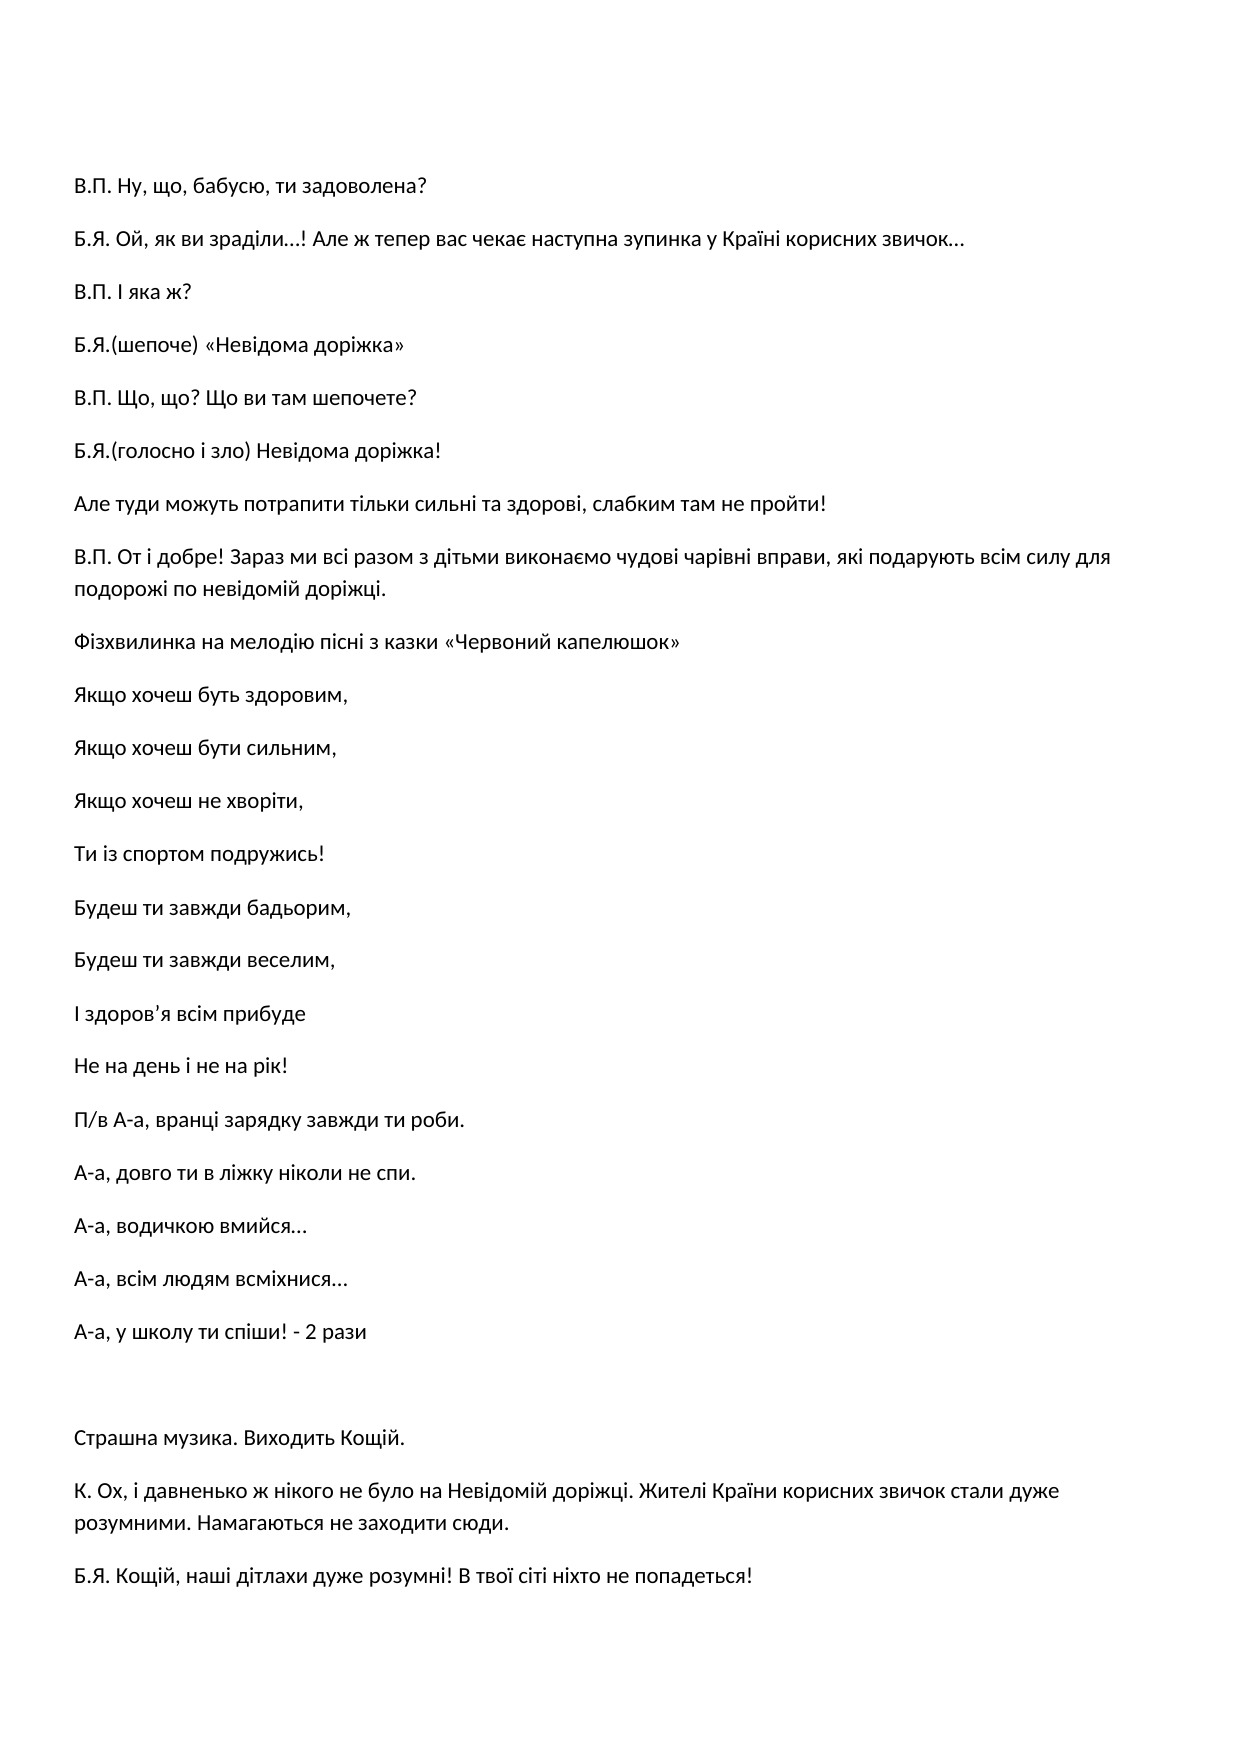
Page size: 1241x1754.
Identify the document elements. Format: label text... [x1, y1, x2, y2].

text А-а, довго ти в ліжку ніколи не спи. [74, 1158, 1152, 1186]
text В.П. І яка ж? [74, 277, 1152, 305]
text П/в А-а, вранці зарядку завжди ти роби. [74, 1105, 1152, 1133]
text Якщо хочеш не хворіти, [74, 787, 1152, 814]
text Б.Я. Кощій, наші дітлахи дуже розумні! В твої сіті ніхто не попадеться! [74, 1561, 1152, 1589]
text Фізхвилинка на мелодію пісні з казки «Червоний капелюшок» [74, 627, 1152, 656]
text Б.Я.(голосно і зло) Невідома доріжка! [74, 436, 1152, 464]
text Але туди можуть потрапити тільки сильні та здорові, слабким там не пройти! [74, 489, 1152, 517]
text А-а, у школу ти спіши! - 2 рази [74, 1317, 1152, 1345]
text В.П. От і добре! Зараз ми всі разом з дітьми виконаємо чудові чарівні вправи, які подарують всім силу для подорожі по невідомій доріжці. [74, 542, 1152, 602]
text Якщо хочеш бути сильним, [74, 733, 1152, 762]
text А-а, водичкою вмийся… [74, 1211, 1152, 1239]
text В.П. Що, що? Що ви там шепочете? [74, 383, 1152, 411]
text Б.Я.(шепоче) «Невідома доріжка» [74, 330, 1152, 358]
text Будеш ти завжди бадьорим, [74, 893, 1152, 921]
text Страшна музика. Виходить Кощій. [74, 1423, 1152, 1451]
text Будеш ти завжди веселим, [74, 946, 1152, 974]
text К. Ох, і давненько ж нікого не було на Невідомій доріжці. Жителі Країни корисних звичок стали дуже розумними. Намагаються не заходити сюди. [74, 1476, 1152, 1536]
text Б.Я. Ой, як ви зраділи…! Але ж тепер вас чекає наступна зупинка у Країні корисних звичок… [74, 224, 1152, 252]
text І здоров’я всім прибуде [74, 999, 1152, 1027]
text А-а, всім людям всміхнися… [74, 1264, 1152, 1292]
text Ти із спортом подружись! [74, 839, 1152, 868]
text Якщо хочеш буть здоровим, [74, 681, 1152, 708]
text Не на день і не на рік! [74, 1052, 1152, 1080]
text В.П. Ну, що, бабусю, ти задоволена? [74, 171, 1152, 199]
